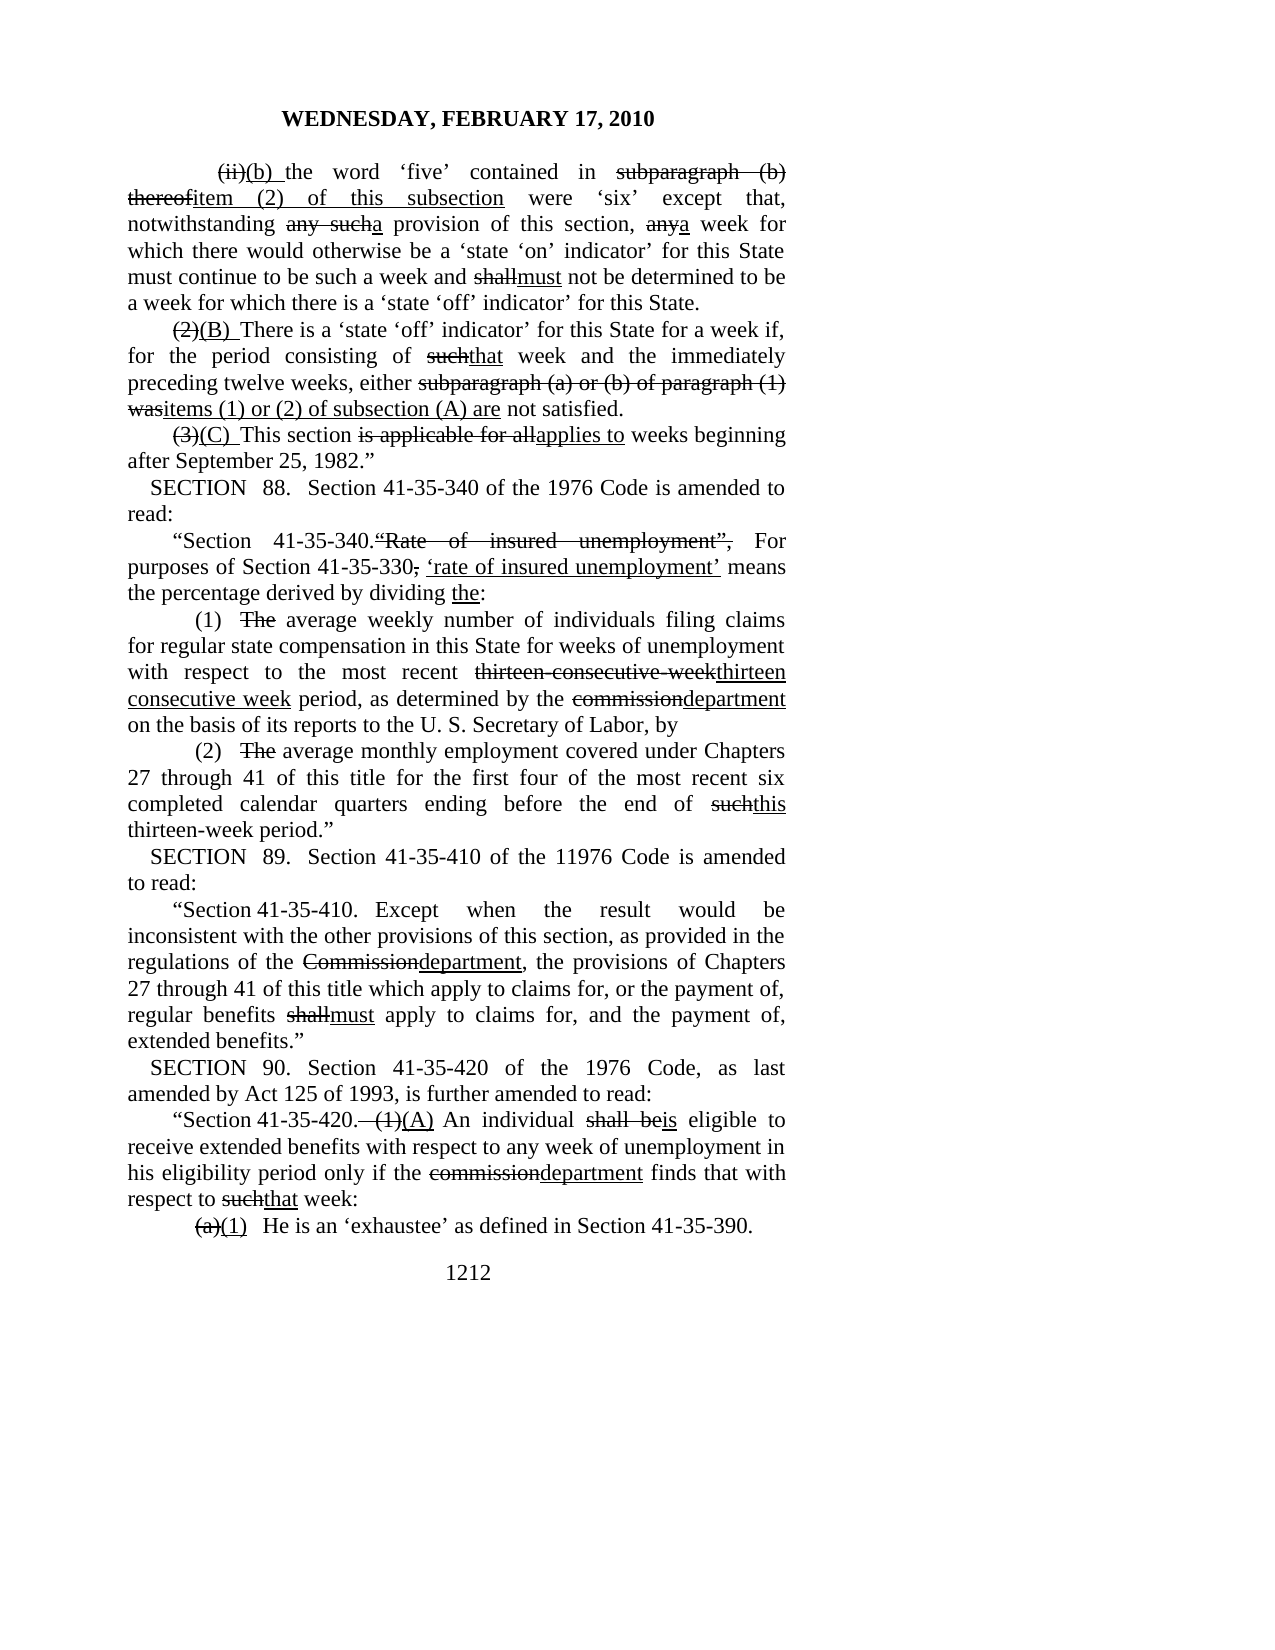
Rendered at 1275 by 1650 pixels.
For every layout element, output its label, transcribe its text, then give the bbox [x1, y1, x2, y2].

text (2) The average monthly employment covered under Chapters 27 through 41 of this title for the first four of the most recent six completed calendar quarters ending before the end of suchthis thirteen-week period.” [127, 737, 786, 843]
text (2)(B) There is a ‘state ‘off’ indicator’ for this State for a week if, for the period consisting of suchthat week and the immediately preceding twelve weeks, either subparagraph (a) or (b) of paragraph (1) wasitems (1) or (2) of subsection (A) are not satisfied. [127, 316, 786, 421]
text (a)(1) He is an ‘exhaustee’ as defined in Section 41-35-390. [127, 1212, 786, 1238]
text “Section 41-35-340.“Rate of insured unemployment”, For purposes of Section 41-35-330, ‘rate of insured unemployment’ means the percentage derived by dividing the: [127, 527, 786, 606]
text SECTION 88. Section 41-35-340 of the 1976 Code is amended to read: [127, 474, 786, 527]
text “Section 41-35-420. (1)(A) An individual shall beis eligible to receive extended benefits with respect to any week of unemployment in his eligibility period only if the commissiondepartment finds that with respect to suchthat week: [127, 1106, 786, 1212]
text (ii)(b) the word ‘five’ contained in subparagraph (b) thereofitem (2) of this subsection were ‘six’ except that, notwithstanding any sucha provision of this section, anya week for which there would otherwise be a ‘state ‘on’ indicator’ for this State must continue to be such a week and shallmust not be determined to be a week for which there is a ‘state ‘off’ indicator’ for this State. [127, 158, 786, 316]
text “Section 41-35-410. Except when the result would be inconsistent with the other provisions of this section, as provided in the regulations of the Commissiondepartment, the provisions of Chapters 27 through 41 of this title which apply to claims for, or the payment of, regular benefits shallmust apply to claims for, and the payment of, extended benefits.” [127, 896, 786, 1054]
text (3)(C) This section is applicable for allapplies to weeks beginning after September 25, 1982.” [127, 421, 786, 474]
text SECTION 89. Section 41-35-410 of the 11976 Code is amended to read: [127, 843, 786, 896]
text SECTION 90. Section 41-35-420 of the 1976 Code, as last amended by Act 125 of 1993, is further amended to read: [127, 1054, 786, 1106]
text (1) The average weekly number of individuals filing claims for regular state compensation in this State for weeks of unemployment with respect to the most recent thirteen-consecutive-weekthirteen consecutive week period, as determined by the commissiondepartment on the basis of its reports to the U. S. Secretary of Labor, by [127, 606, 786, 737]
